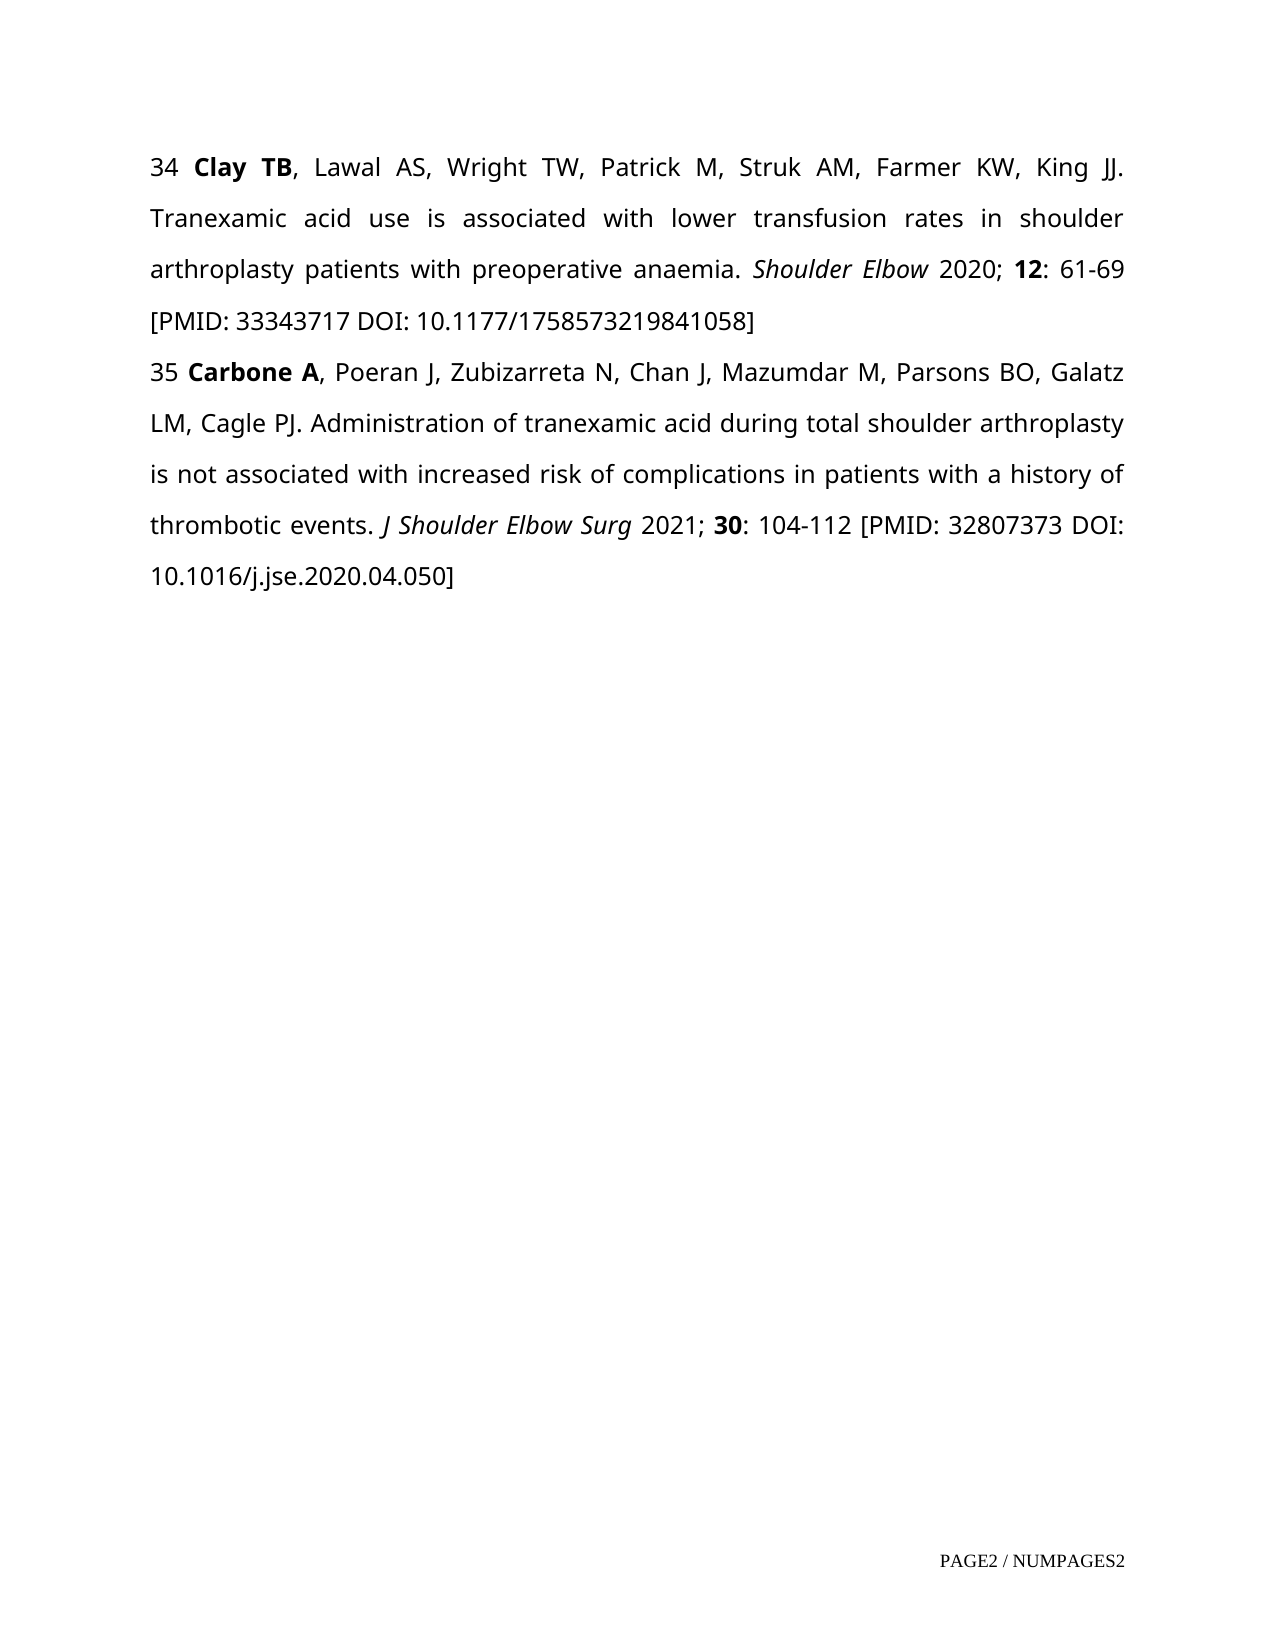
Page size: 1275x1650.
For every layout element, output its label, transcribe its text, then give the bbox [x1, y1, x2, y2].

text 35 Carbone A, Poeran J, Zubizarreta N, Chan J, Mazumdar M, Parsons BO, Galatz LM, Cagle PJ. Administration of tranexamic acid during total shoulder arthroplasty is not associated with increased risk of complications in patients with a history of thrombotic events. J Shoulder Elbow Surg 2021; 30: 104-112 [PMID: 32807373 DOI: 10.1016/j.jse.2020.04.050] [150, 354, 1125, 592]
text 34 Clay TB, Lawal AS, Wright TW, Patrick M, Struk AM, Farmer KW, King JJ. Tranexamic acid use is associated with lower transfusion rates in shoulder arthroplasty patients with preoperative anaemia. Shoulder Elbow 2020; 12: 61-69 [PMID: 33343717 DOI: 10.1177/1758573219841058] [150, 150, 1125, 337]
